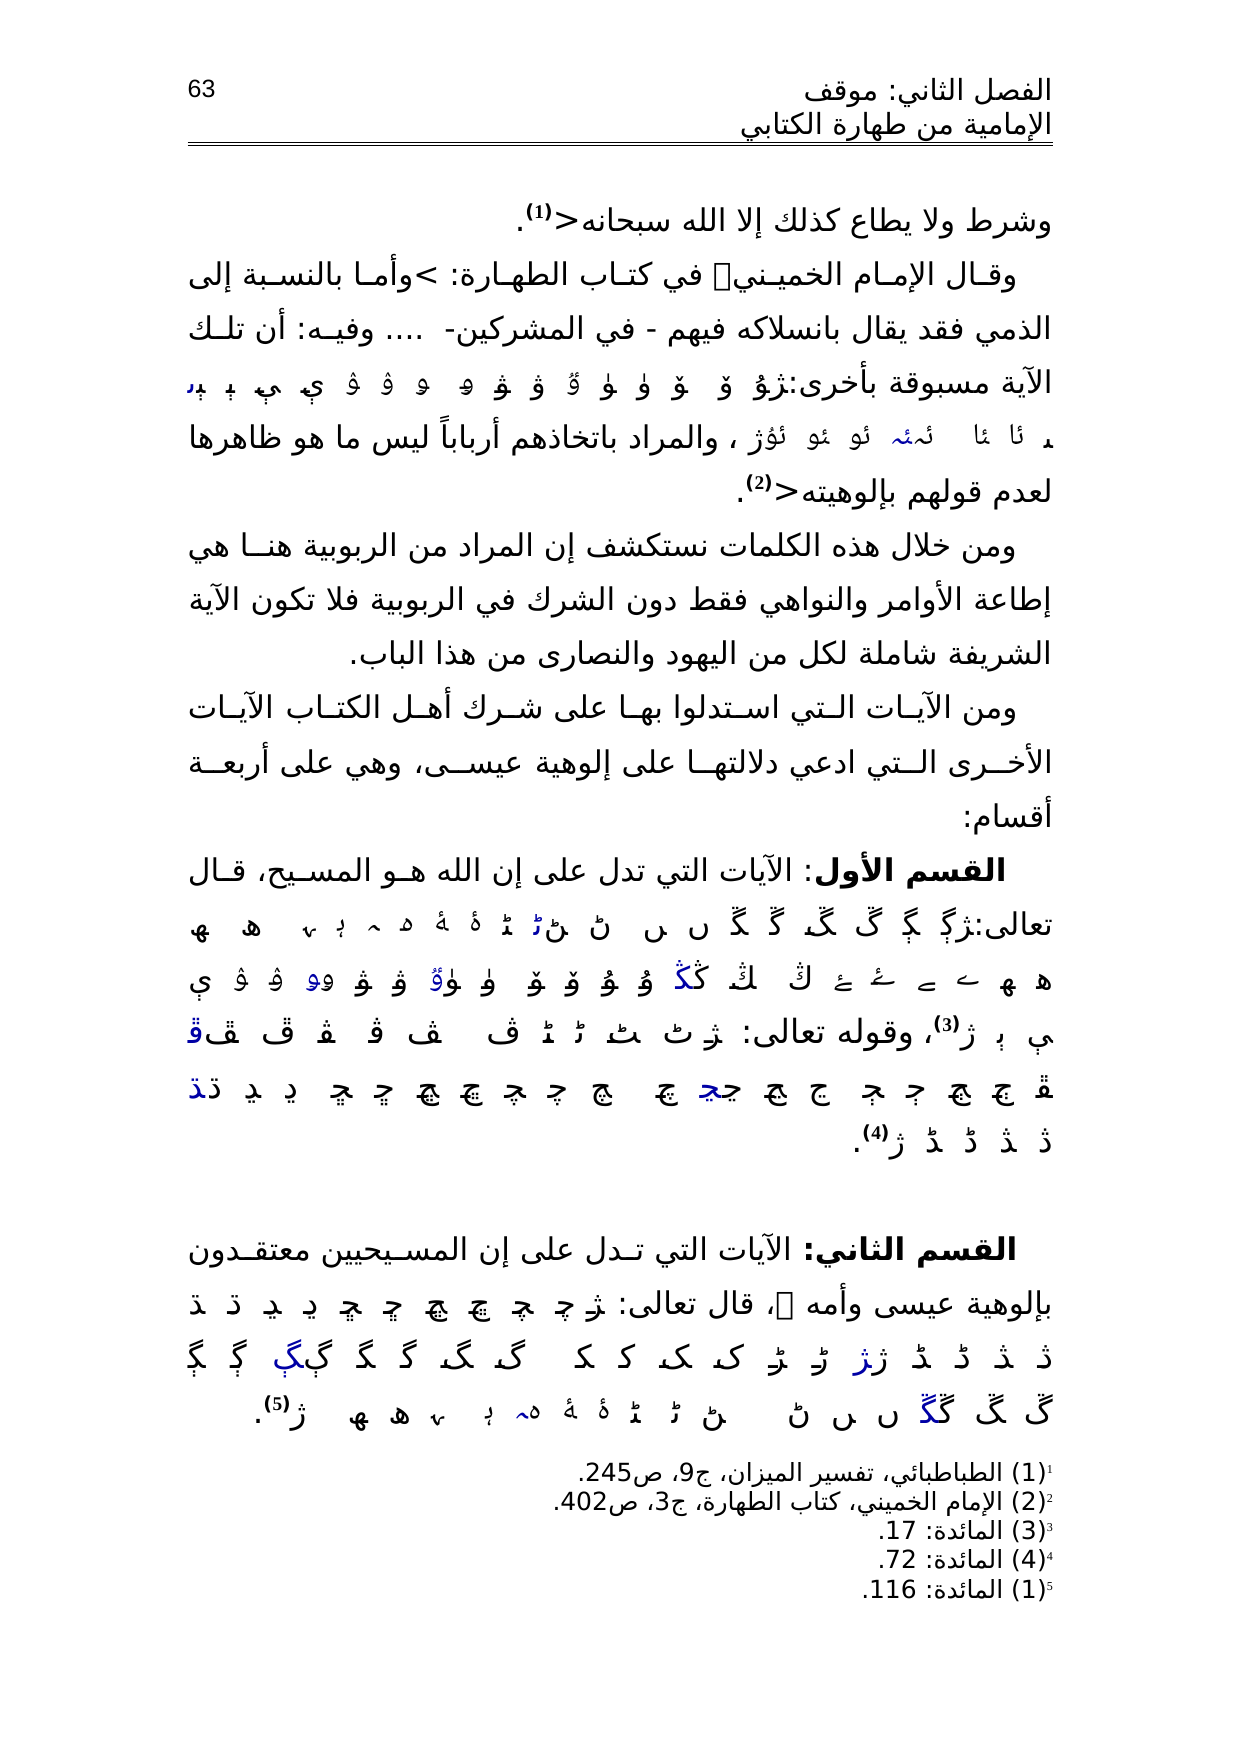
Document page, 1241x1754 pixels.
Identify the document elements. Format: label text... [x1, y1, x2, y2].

text ومن الآيات التي استدلوا بها على شرك أهل الكتاب الآيات الأخرى التي ادعي دلالتها على إلوهية عيسى، وهي على أربعة أقسام: [187, 676, 1053, 838]
text ومن خلال هذه الكلمات نستكشف إن المراد من الربوبية هنا هي إطاعة الأوامر والنواهي فقط دون الشرك في الربوبية فلا تكون الآية الشريفة شاملة لكل من اليهود والنصارى من هذا الباب. [187, 513, 1053, 676]
text وقال الإمام الخميني في كتاب الطهارة: >وأما بالنسبة إلى الذمي فقد يقال بانسلاكه فيهم - في المشركين- .... وفيه: أن تلك الآية مسبوقة بأخرى:ﮋﯘ ﯙ ﯚ ﯛ ﯜ ﯝ ﯞ ﯟ ﯠ ﯡ ﯢ ﯣ ﯤ ﯥ ﯦ ﯧﯨ ﯩ ﯪ ﯫ ﯬﯭ ﯮ ﯯ ﯰﮊ ، والمراد باتخاذهم أرباباً ليس ما هو ظاهرها لعدم قولهم بإلوهيته<(). [187, 242, 1053, 513]
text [187, 188, 1053, 242]
text القسم الثاني: الآيات التي تدل على إن المسيحيين معتقدون بإلوهية عيسى وأمه ، قال تعالى: ﮋ ﭼ ﭽ ﭾ ﭿ ﮀ ﮁ ﮂ ﮃ ﮄ ﮅ ﮆ ﮇ ﮈ ﮉ ﮊﮋ ﮌ ﮍ ﮎ ﮏ ﮐ ﮑ ﮒ ﮓ ﮔ ﮕ ﮖﮗ ﮘ ﮙ ﮚ ﮛ ﮜﮝ ﮞ ﮟ ﮠ ﮡ ﮢ ﮣ ﮤ ﮥ ﮦﮧ ﮨ ﮩ ﮪ ﮫ ﮊ(). [187, 1217, 1053, 1434]
text القسم الأول: الآيات التي تدل على إن الله هو المسيح، قال تعالى:ﮋﮘ ﮙ ﮚ ﮛ ﮜ ﮝ ﮞ ﮟ ﮠ ﮡﮢ ﮣ ﮤ ﮥ ﮦ ﮧ ﮨ ﮩ ﮪ ﮫ ﮬ ﮭ ﮮ ﮯ ﮰ ﮱ ﯓ ﯔ ﯕﯖ ﯗ ﯘ ﯙ ﯚ ﯛ ﯜﯝ ﯞ ﯟ ﯠﯡ ﯢ ﯣ ﯤ ﯥ ﯦ ﮊ()، وقوله تعالى: ﮋ ﭦ ﭧ ﭨ ﭩ ﭪ ﭫ ﭬ ﭭ ﭮ ﭯﭰ ﭱ ﭲ ﭳ ﭴ ﭵ ﭶ ﭷ ﭸﭹ ﭺ ﭻ ﭼ ﭽ ﭾ ﭿ ﮀ ﮁ ﮂ ﮃ ﮄﮅ ﮆ ﮇ ﮈ ﮉ ﮊ(). [187, 838, 1053, 1163]
